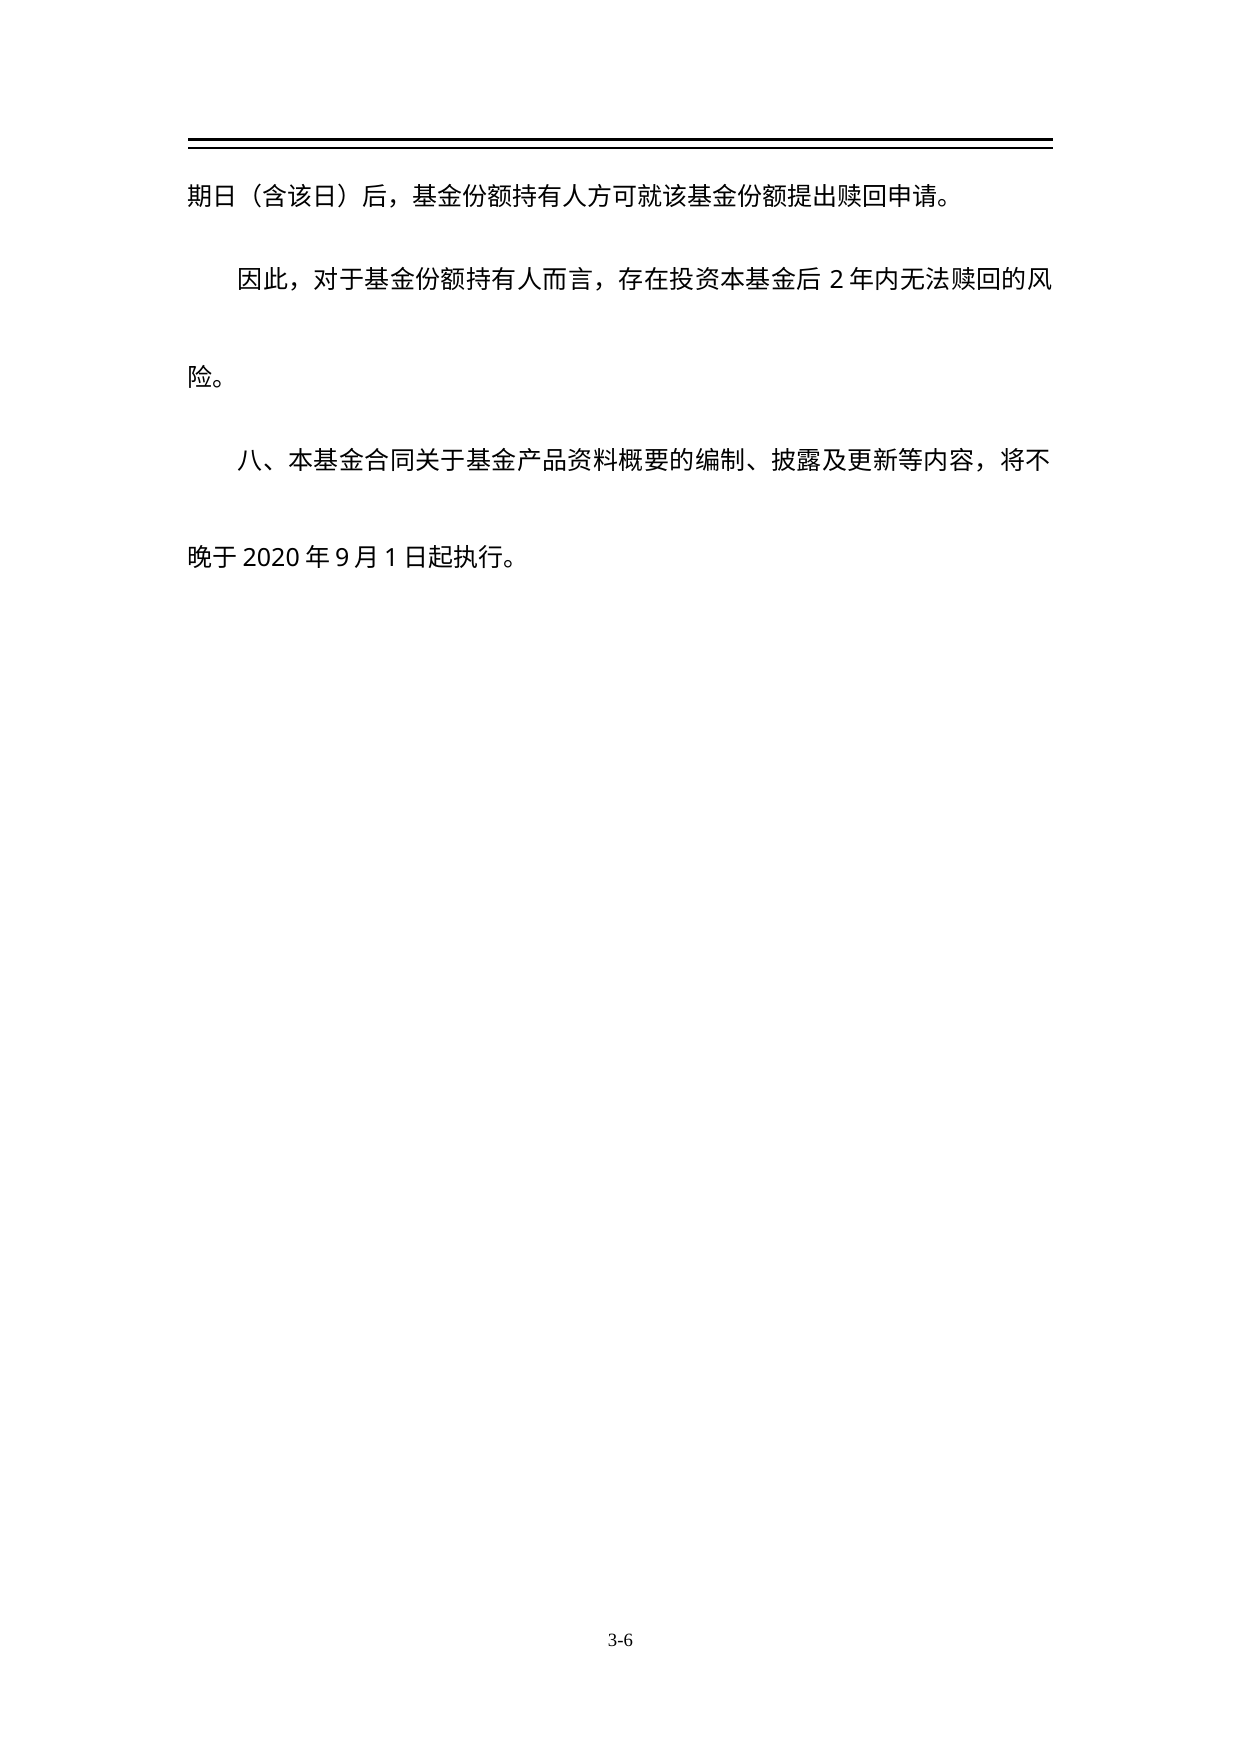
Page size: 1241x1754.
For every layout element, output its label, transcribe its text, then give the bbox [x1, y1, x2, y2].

text 八、本基金合同关于基金产品资料概要的编制、披露及更新等内容，将不晚于2020年9月1日起执行。 [187, 426, 1053, 588]
text 因此，对于基金份额持有人而言，存在投资本基金后2年内无法赎回的风险。 [187, 245, 1053, 408]
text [187, 162, 1053, 227]
